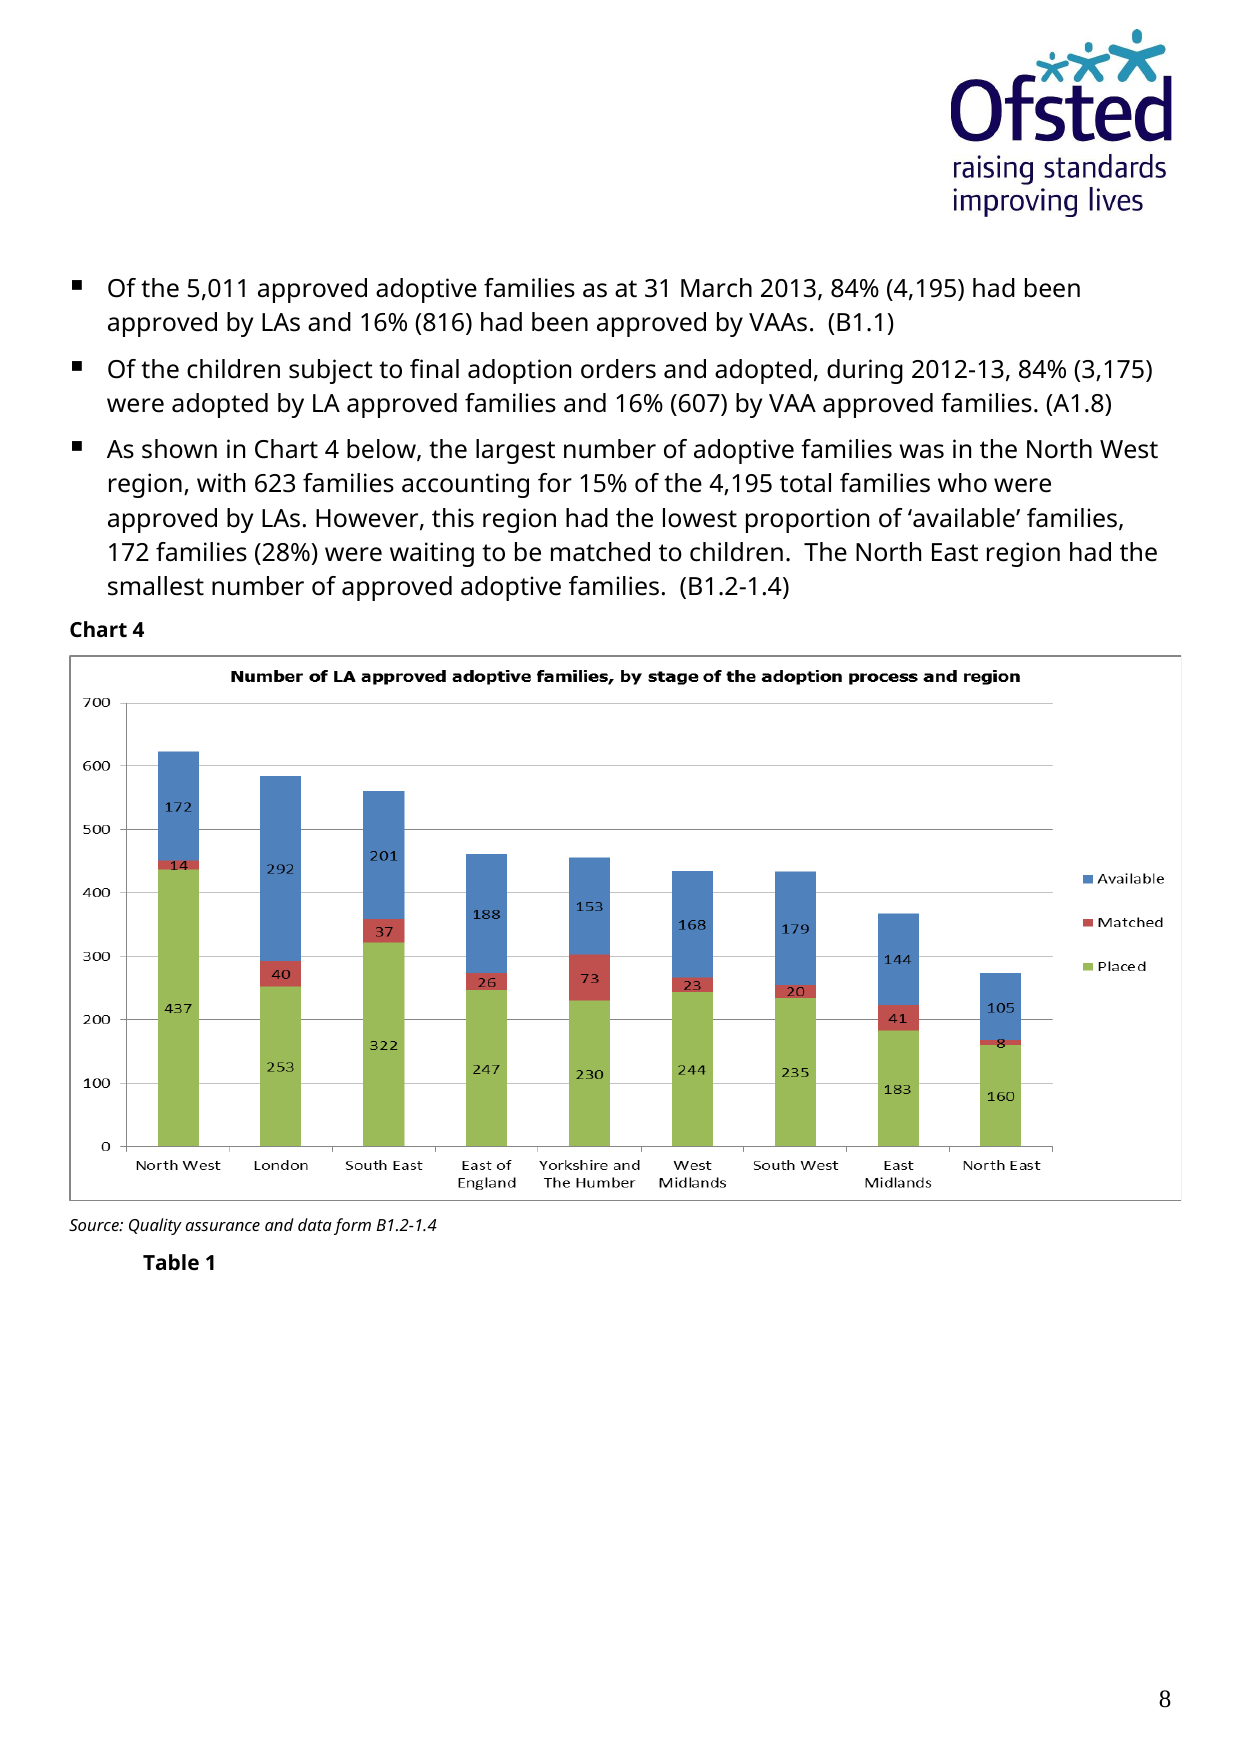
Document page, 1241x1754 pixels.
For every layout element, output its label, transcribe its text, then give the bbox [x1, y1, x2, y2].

picture [951, 29, 1172, 217]
picture [69, 655, 1182, 1201]
list Of the children subject to final adoption orders and adopted, during 2012-13, 84% (3,175) were adopted by LA approved families and 16% (607) by VAA approved families. (A1.8) [69, 351, 1171, 419]
list As shown in Chart 4 below, the largest number of adoptive families was in the North West region, with 623 families accounting for 15% of the 4,195 total families who were approved by LAs. However, this region had the lowest proportion of ‘available’ families, 172 families (28%) were waiting to be matched to children. The North East region had the smallest number of approved adoptive families. (B1.2-1.4) [69, 432, 1171, 602]
text Source: Quality assurance and data form B1.2-1.4 [69, 1213, 1171, 1236]
text Table 1 [143, 1248, 1171, 1277]
list Of the 5,011 approved adoptive families as at 31 March 2013, 84% (4,195) had been approved by LAs and 16% (816) had been approved by VAAs. (B1.1) [69, 271, 1171, 339]
text Chart 4 [69, 615, 1171, 643]
